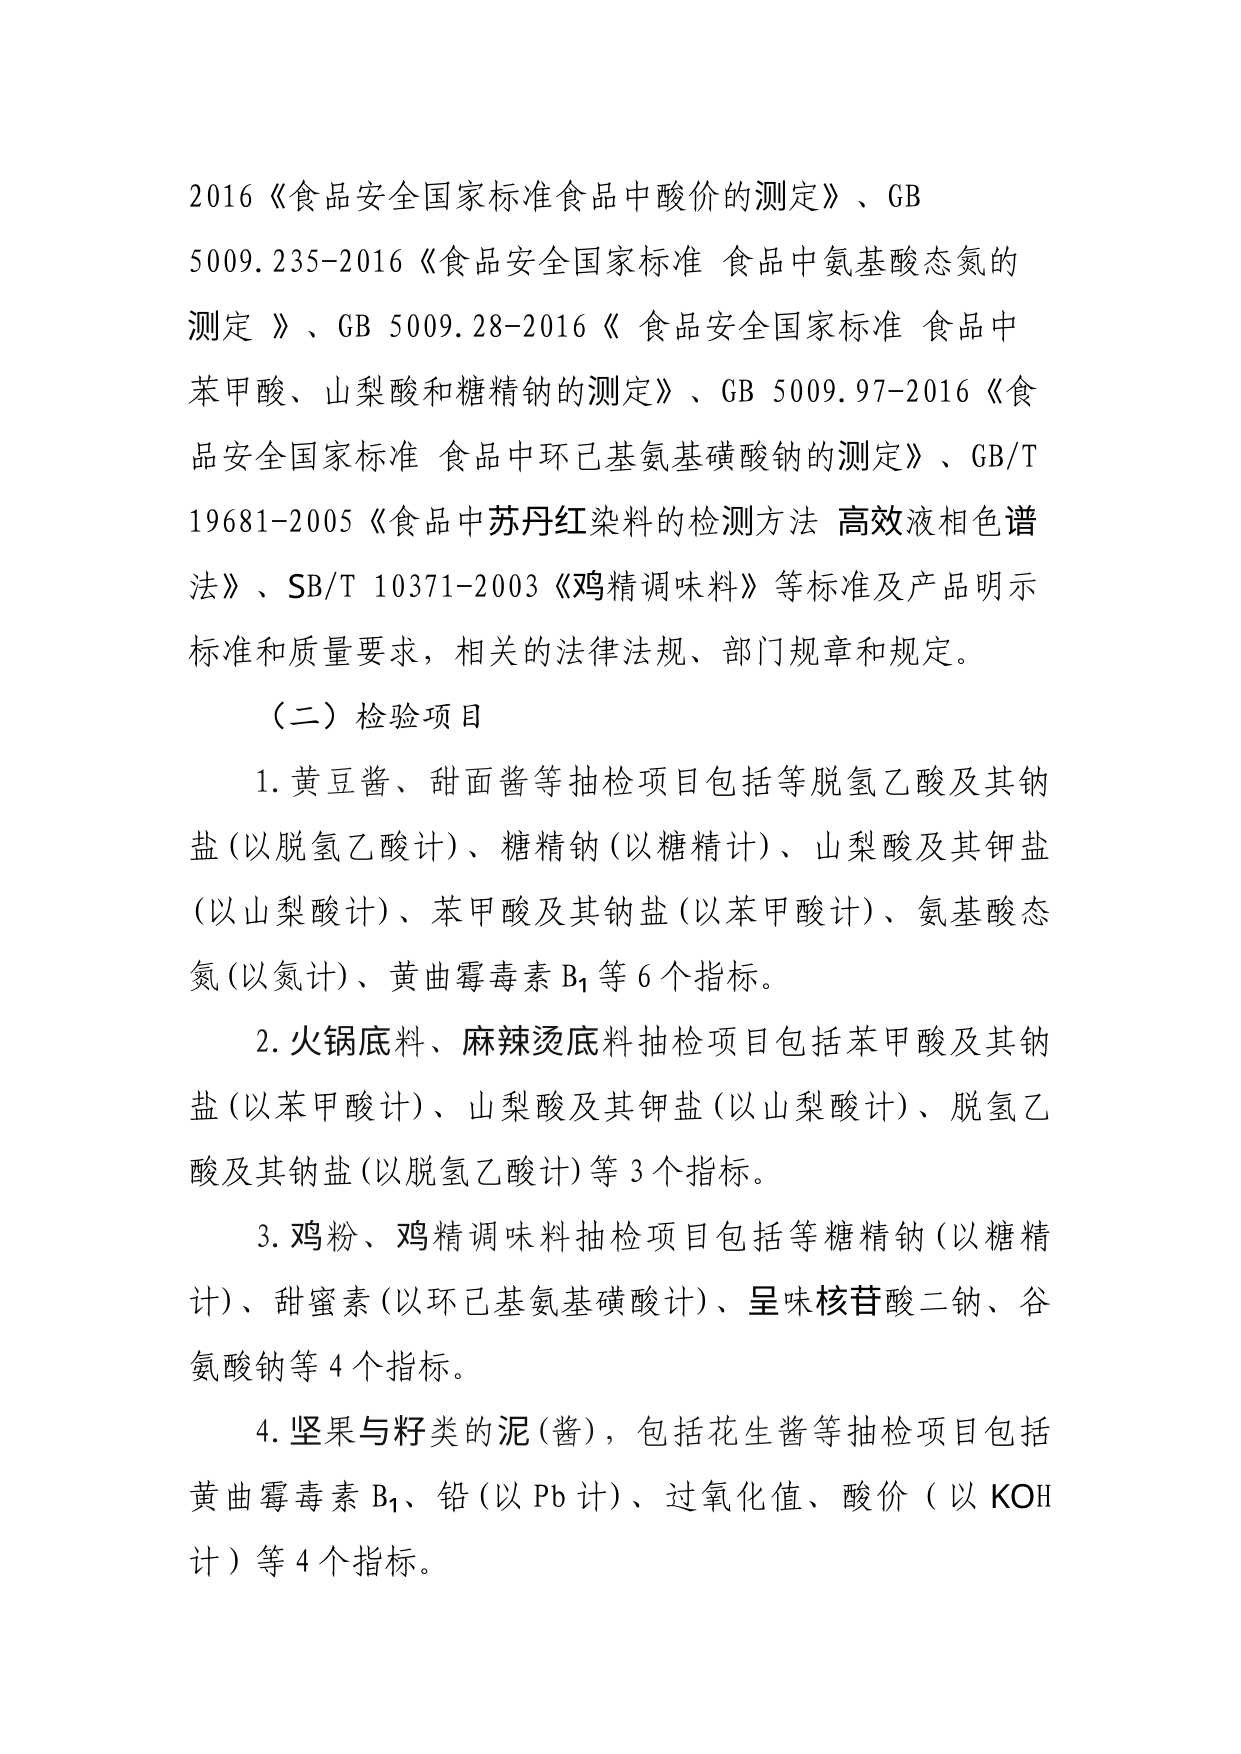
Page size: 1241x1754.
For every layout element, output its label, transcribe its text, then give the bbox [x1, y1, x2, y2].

text （二）检验项目 [187, 682, 1053, 747]
text 2.火锅底料、麻辣烫底料抽检项目包括苯甲酸及其钠盐(以苯甲酸计)、山梨酸及其钾盐(以山梨酸计)、脱氢乙酸及其钠盐(以脱氢乙酸计)等3个指标。 [187, 1007, 1053, 1202]
text 1.黄豆酱、甜面酱等抽检项目包括等脱氢乙酸及其钠盐(以脱氢乙酸计)、糖精钠(以糖精计)、山梨酸及其钾盐(以山梨酸计)、苯甲酸及其钠盐(以苯甲酸计)、氨基酸态氮(以氮计)、黄曲霉毒素B₁等6个指标。 [187, 747, 1053, 1007]
text 4.坚果与籽类的泥(酱)，包括花生酱等抽检项目包括黄曲霉毒素B₁、铅(以Pb计)、过氧化值、酸价（以KOH计）等4个指标。 [187, 1397, 1053, 1592]
text 3.鸡粉、鸡精调味料抽检项目包括等糖精钠(以糖精计)、甜蜜素(以环己基氨基磺酸计)、呈味核苷酸二钠、谷氨酸钠等4个指标。 [187, 1202, 1053, 1397]
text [187, 162, 1053, 682]
